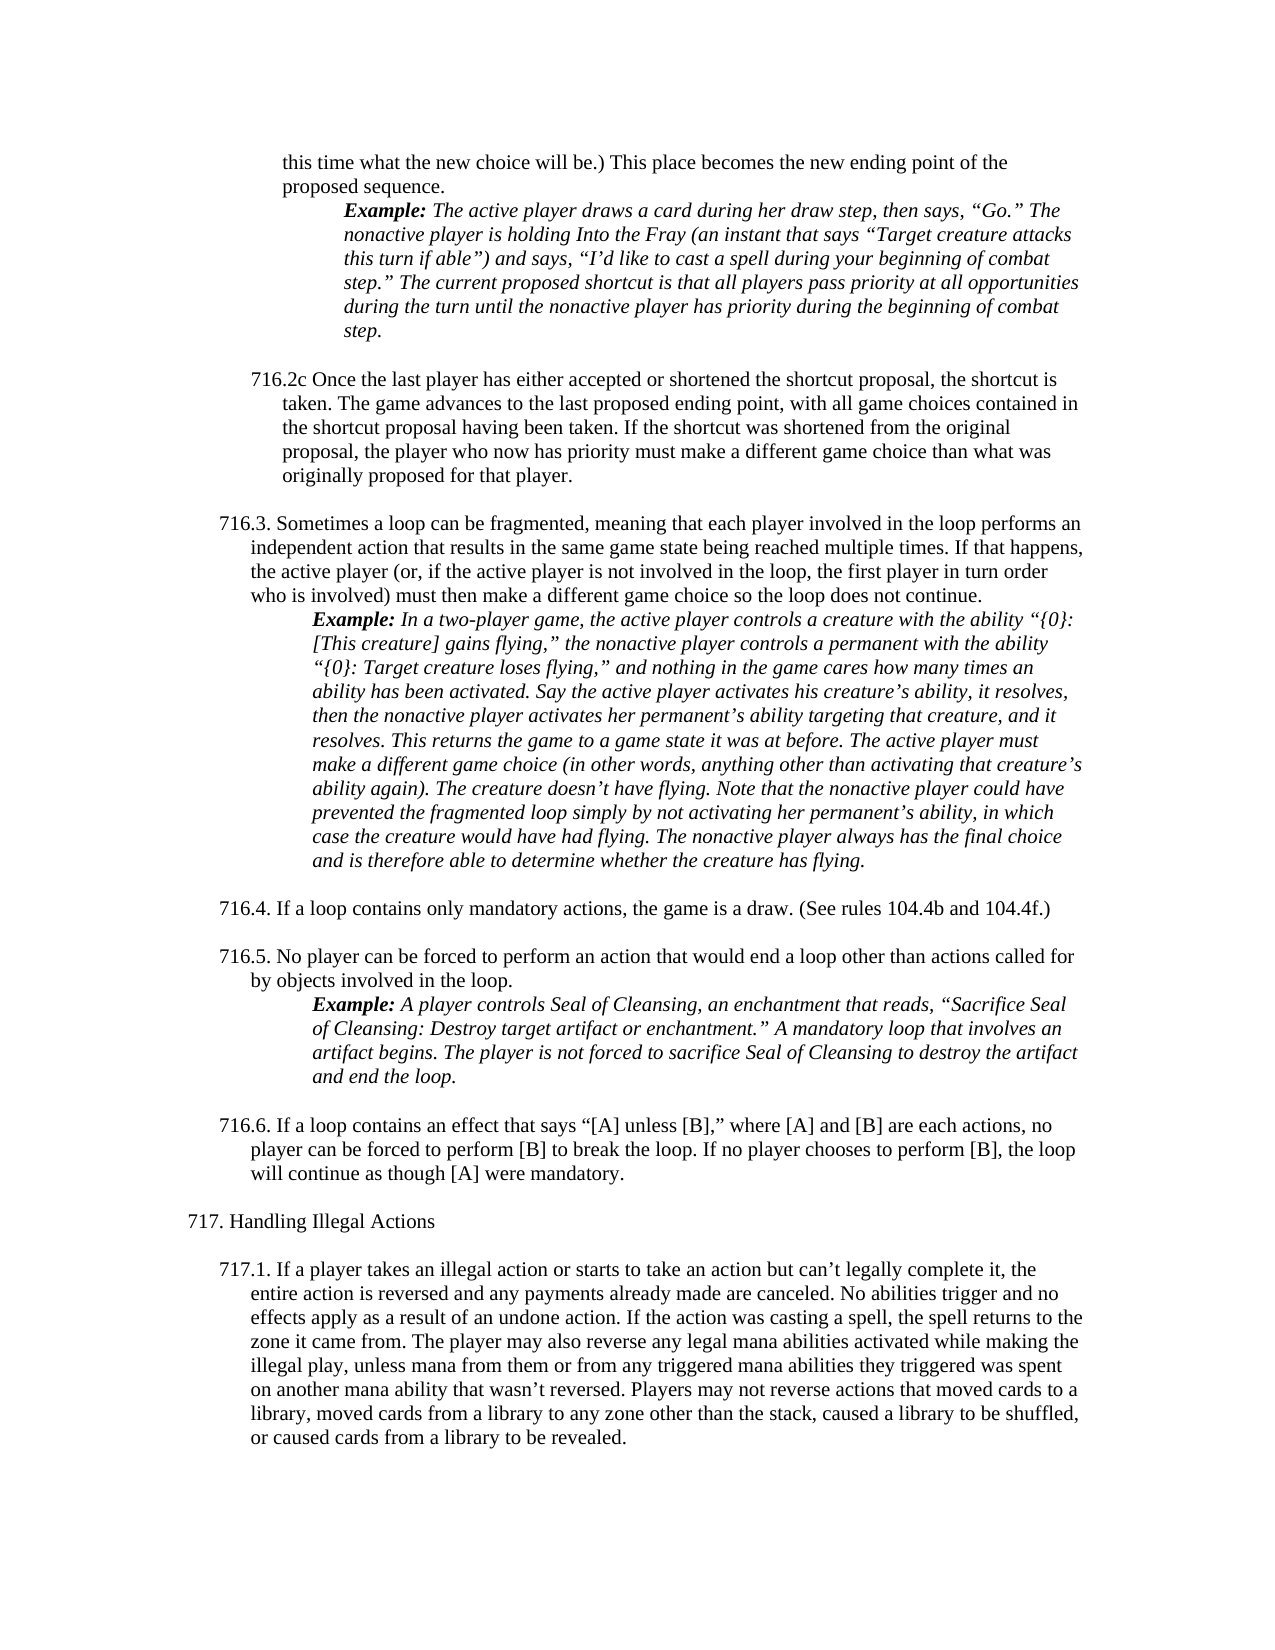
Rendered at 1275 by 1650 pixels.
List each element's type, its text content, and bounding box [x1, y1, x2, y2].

text Example: The active player draws a card during her draw step, then says, “Go.” The nonactive player is holding Into the Fray (an instant that says “Target creature attacks this turn if able”) and says, “I’d like to cast a spell during your beginning of combat step.” The current proposed shortcut is that all players pass priority at all opportunities during the turn until the nonactive player has priority during the beginning of combat step. [343, 198, 1087, 342]
text 716.2c Once the last player has either accepted or shortened the shortcut proposal, the shortcut is taken. The game advances to the last proposed ending point, with all game choices contained in the shortcut proposal having been taken. If the shortcut was shortened from the original proposal, the player who now has priority must make a different game choice than what was originally proposed for that player. [251, 367, 1087, 487]
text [251, 150, 1087, 198]
text 716.3. Sometimes a loop can be fragmented, meaning that each player involved in the loop performs an independent action that results in the same game state being reached multiple times. If that happens, the active player (or, if the active player is not involved in the loop, the first player in turn order who is involved) must then make a different game choice so the loop does not continue. [219, 511, 1087, 607]
text 717. Handling Illegal Actions [187, 1209, 1087, 1233]
text 716.4. If a loop contains only mandatory actions, the game is a draw. (See rules 104.4b and 104.4f.) [219, 896, 1087, 920]
text 716.5. No player can be forced to perform an action that would end a loop other than actions called for by objects involved in the loop. [219, 944, 1087, 992]
text 716.6. If a loop contains an effect that says “[A] unless [B],” where [A] and [B] are each actions, no player can be forced to perform [B] to break the loop. If no player chooses to perform [B], the loop will continue as though [A] were mandatory. [219, 1112, 1087, 1185]
text 717.1. If a player takes an illegal action or starts to take an action but can’t legally complete it, the entire action is reversed and any payments already made are canceled. No abilities trigger and no effects apply as a result of an undone action. If the action was casting a spell, the spell returns to the zone it came from. The player may also reverse any legal mana abilities activated while making the illegal play, unless mana from them or from any triggered mana abilities they triggered was spent on another mana ability that wasn’t reversed. Players may not reverse actions that moved cards to a library, moved cards from a library to any zone other than the stack, caused a library to be shuffled, or caused cards from a library to be revealed. [219, 1257, 1087, 1449]
text Example: In a two-player game, the active player controls a creature with the ability “{0}: [This creature] gains flying,” the nonactive player controls a permanent with the ability “{0}: Target creature loses flying,” and nothing in the game cares how many times an ability has been activated. Say the active player activates his creature’s ability, it resolves, then the nonactive player activates her permanent’s ability targeting that creature, and it resolves. This returns the game to a game state it was at before. The active player must make a different game choice (in other words, anything other than activating that creature’s ability again). The creature doesn’t have flying. Note that the nonactive player could have prevented the fragmented loop simply by not activating her permanent’s ability, in which case the creature would have had flying. The nonactive player always has the final choice and is therefore able to determine whether the creature has flying. [312, 607, 1087, 872]
text Example: A player controls Seal of Cleansing, an enchantment that reads, “Sacrifice Seal of Cleansing: Destroy target artifact or enchantment.” A mandatory loop that involves an artifact begins. The player is not forced to sacrifice Seal of Cleansing to destroy the artifact and end the loop. [312, 992, 1087, 1088]
